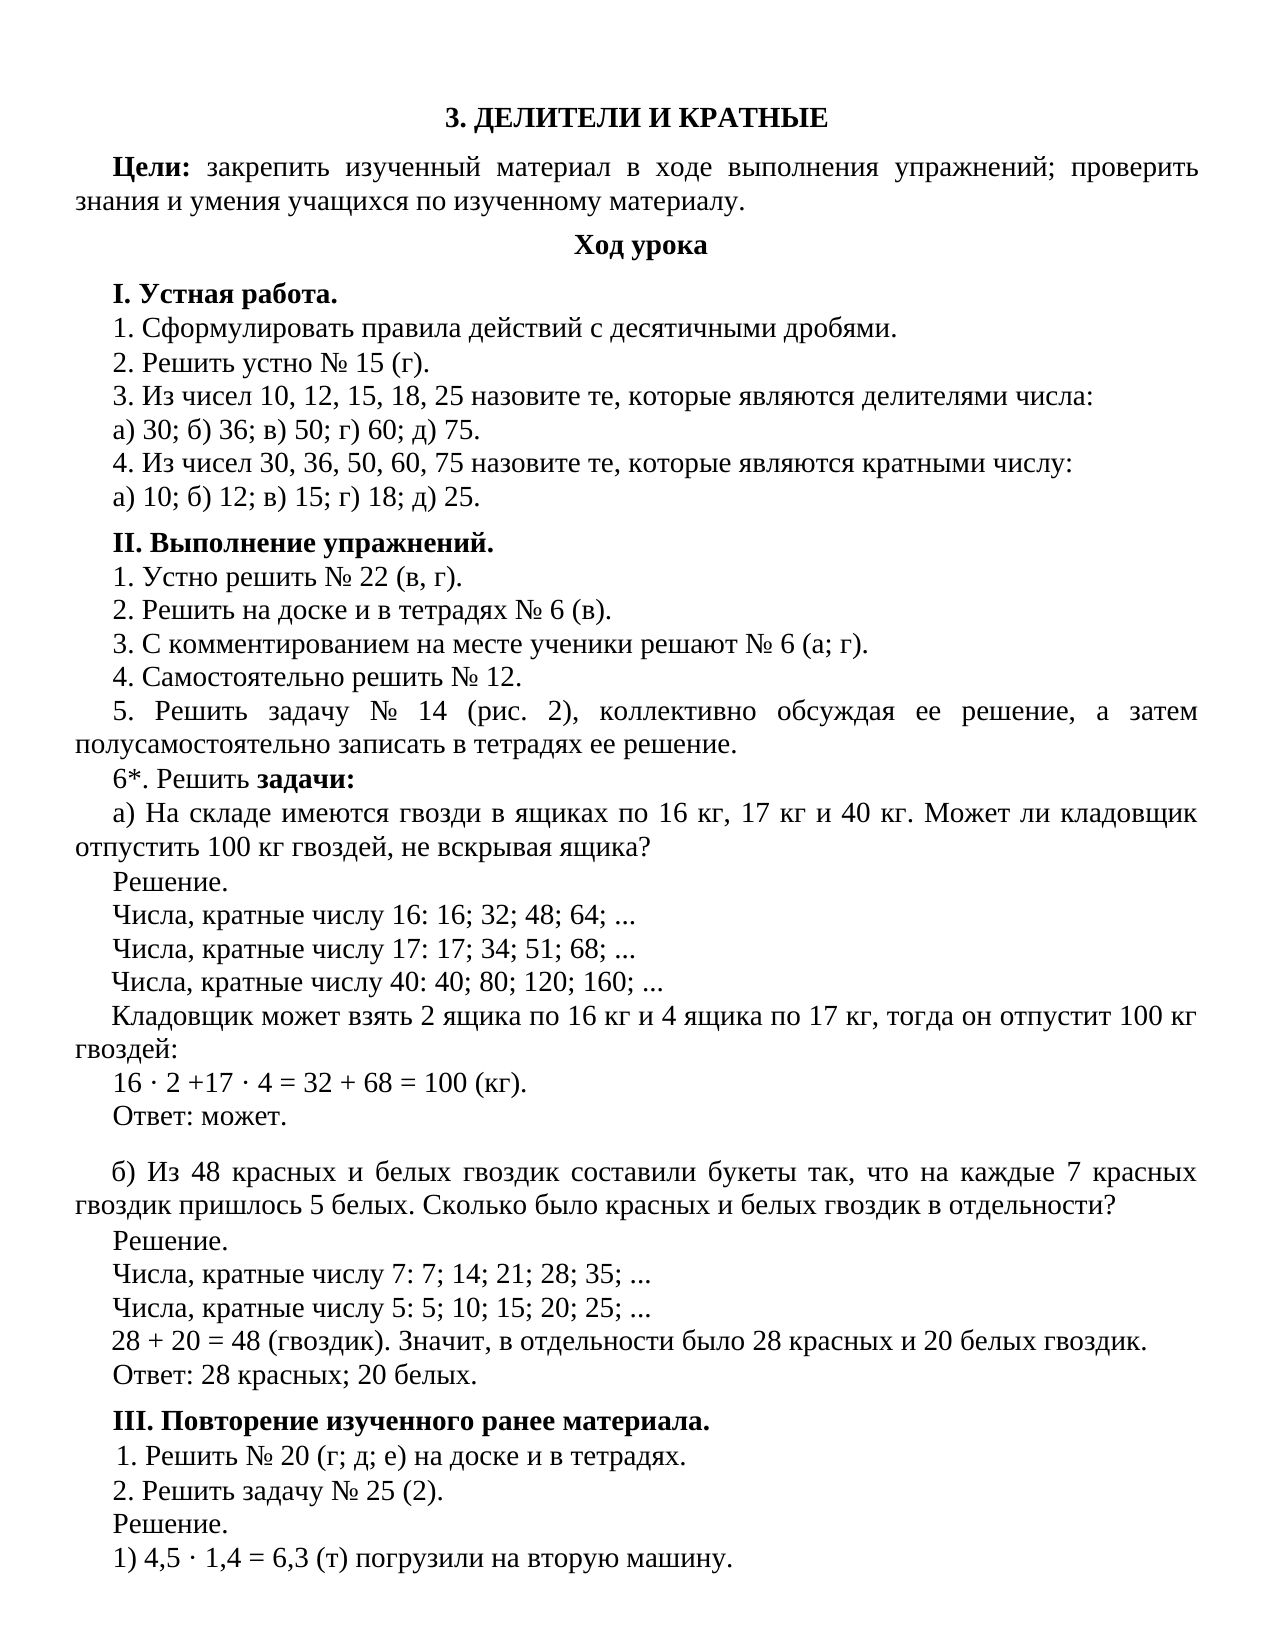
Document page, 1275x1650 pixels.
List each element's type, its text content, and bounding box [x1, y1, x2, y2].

text 1) 4,5 · 1,4 = 6,3 (т) погрузили на вторую машину. [112, 1540, 1200, 1574]
text 3. С комментированием на месте ученики решают № 6 (а; г). [75, 626, 1200, 659]
text Ход урока [81, 227, 1200, 261]
text Ответ: 28 красных; 20 белых. [112, 1357, 1200, 1390]
text 1. Устно решить № 22 (в, г). [75, 559, 1200, 592]
text 2. Решить устно № 15 (г). [75, 345, 1200, 378]
text б) Из 48 красных и белых гвоздик составили букеты так, что на каждые 7 красных гвоздик пришлось 5 белых. Сколько было красных и белых гвоздик в отдельности? [75, 1154, 1198, 1221]
text 3. Делители и кратные [75, 100, 1198, 133]
text а) 10; б) 12; в) 15; г) 18; д) 25. [75, 479, 1200, 513]
text Числа, кратные числу 5: 5; 10; 15; 20; 25; ... [112, 1290, 1200, 1323]
text Ответ: может. [61, 1098, 1200, 1132]
text 16 · 2 +17 · 4 = 32 + 68 = 100 (кг). [61, 1065, 1200, 1098]
text Числа, кратные числу 16: 16; 32; 48; 64; ... [75, 897, 1200, 931]
text Решение. [75, 1223, 1200, 1256]
text 1. Решить № 20 (г; д; е) на доске и в тетрадях. [116, 1438, 1200, 1471]
text 5. Решить задачу № 14 (рис. 2), коллективно обсуждая ее решение, а затем полусамостоятельно записать в тетрадях ее решение. [75, 693, 1200, 760]
text Числа, кратные числу 17: 17; 34; 51; 68; ... [75, 931, 1200, 964]
text 3. Из чисел 10, 12, 15, 18, 25 назовите те, которые являются делителями числа: [75, 378, 1200, 412]
text Решение. [112, 1507, 1200, 1540]
text II. Выполнение упражнений. [75, 525, 1200, 559]
text 2. Решить на доске и в тетрадях № 6 (в). [75, 592, 1200, 626]
text Цели: закрепить изученный материал в ходе выполнения упражнений; проверить знания и умения учащихся по изученному материалу. [75, 149, 1200, 216]
text а) 30; б) 36; в) 50; г) 60; д) 75. [75, 412, 1200, 446]
text 1. Сформулировать правила действий с десятичными дробями. [75, 310, 1200, 343]
text 4. Самостоятельно решить № 12. [75, 659, 1200, 693]
text 4. Из чисел 30, 36, 50, 60, 75 назовите те, которые являются кратными числу: [75, 446, 1200, 479]
text 6*. Решить задачи: [75, 762, 1200, 795]
text Решение. [75, 864, 1200, 897]
text Кладовщик может взять 2 ящика по 16 кг и 4 ящика по 17 кг, тогда он отпустит 100 кг гвоздей: [75, 998, 1200, 1065]
text Числа, кратные числу 40: 40; 80; 120; 160; ... [75, 964, 1200, 998]
text I. Устная работа. [75, 276, 1200, 310]
text 28 + 20 = 48 (гвоздик). Значит, в отдельности было 28 красных и 20 белых гвоздик. [75, 1323, 1198, 1357]
text III. Повторение изученного ранее материала. [112, 1403, 1200, 1436]
text а) На складе имеются гвозди в ящиках по 16 кг, 17 кг и 40 кг. Может ли кладовщик отпустить 100 кг гвоздей, не вскрывая ящика? [75, 795, 1200, 862]
text Числа, кратные числу 7: 7; 14; 21; 28; 35; ... [112, 1256, 1200, 1290]
text 2. Решить задачу № 25 (2). [75, 1473, 1200, 1507]
